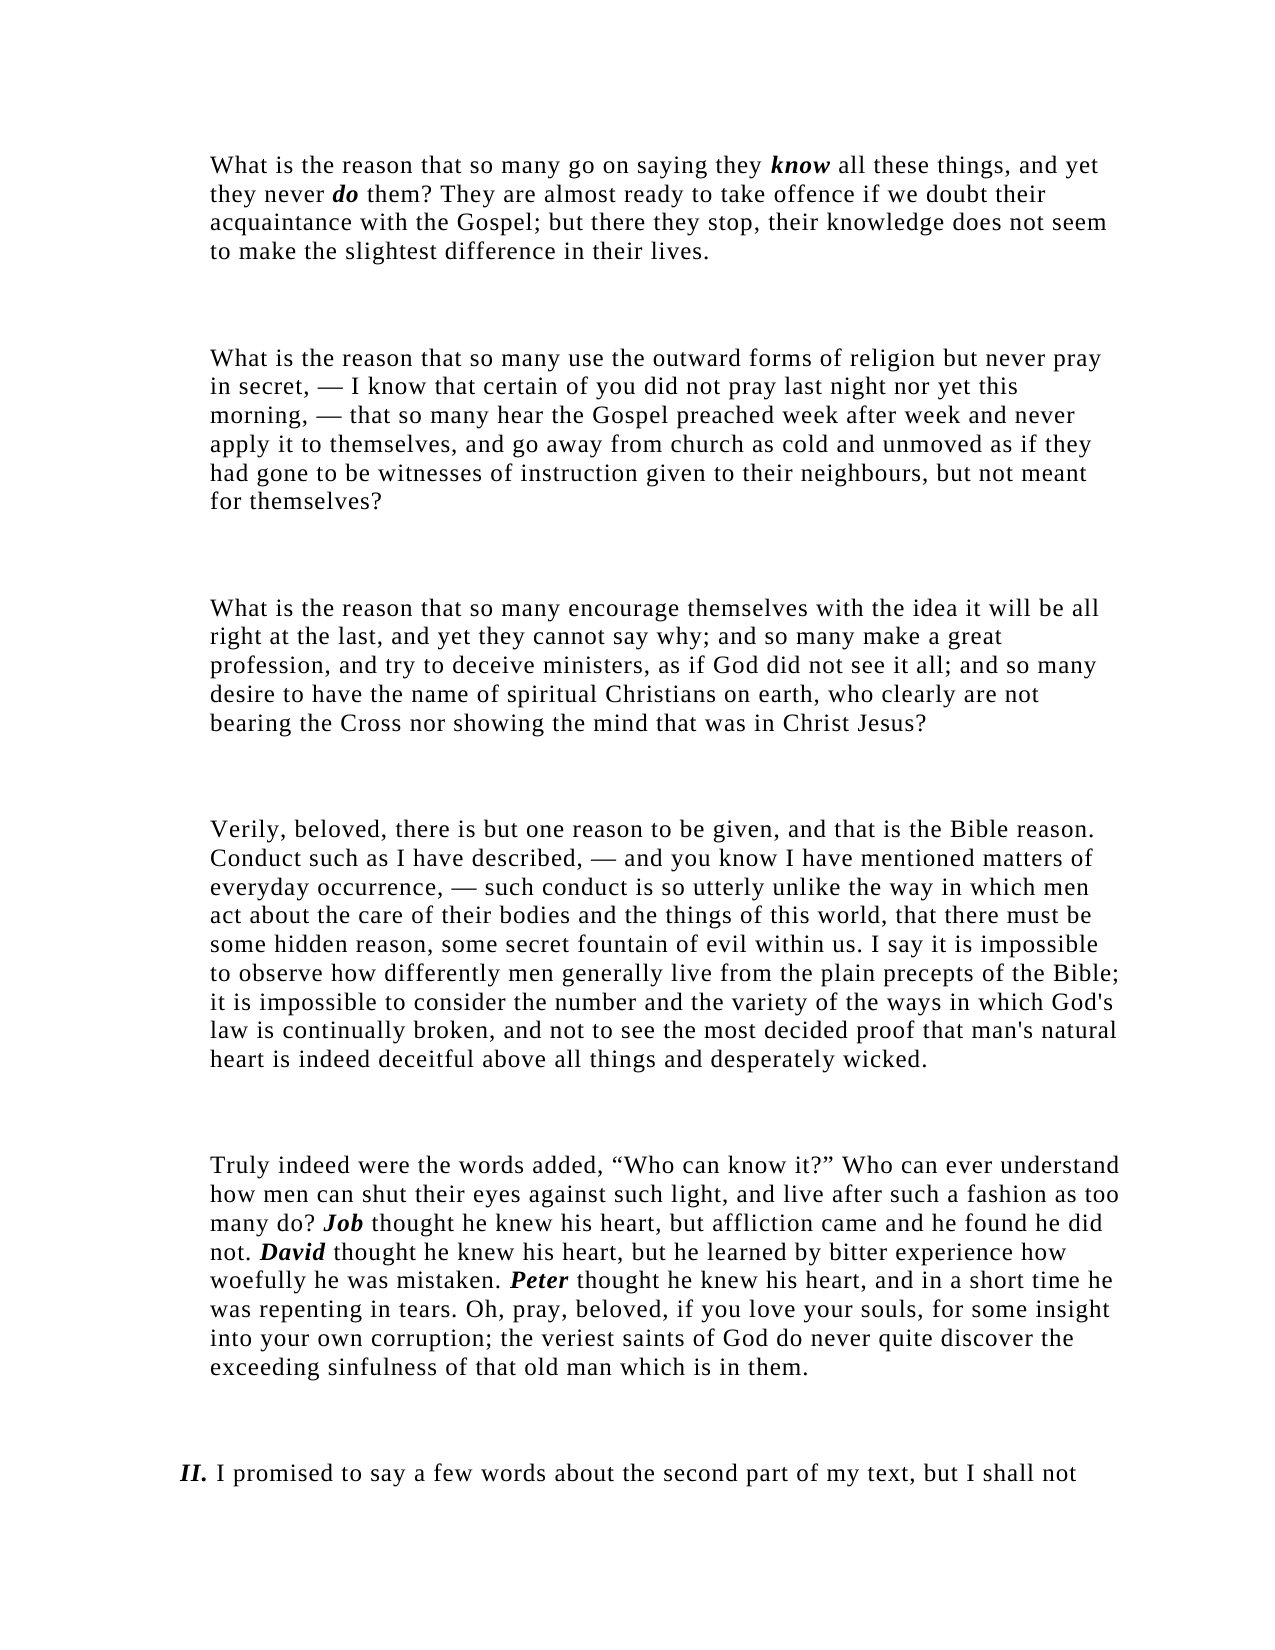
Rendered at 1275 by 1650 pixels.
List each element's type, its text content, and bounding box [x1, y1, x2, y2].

text What is the reason that so many go on saying they know all these things, and yet they never do them? They are almost ready to take offence if we doubt their acquaintance with the Gospel; but there they stop, their knowledge does not seem to make the slightest difference in their lives. [210, 150, 1125, 265]
text What is the reason that so many use the outward forms of religion but never pray in secret, — I know that certain of you did not pray last night nor yet this morning, — that so many hear the Gospel preached week after week and never apply it to themselves, and go away from church as cold and unmoved as if they had gone to be witnesses of instruction given to their neighbours, but not meant for themselves? [210, 343, 1125, 515]
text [180, 1458, 1125, 1487]
text What is the reason that so many encourage themselves with the idea it will be all right at the last, and yet they cannot say why; and so many make a great profession, and try to deceive ministers, as if God did not see it all; and so many desire to have the name of spiritual Christians on earth, who clearly are not bearing the Cross nor showing the mind that was in Christ Jesus? [210, 593, 1125, 736]
text Truly indeed were the words added, “Who can know it?” Who can ever understand how men can shut their eyes against such light, and live after such a fashion as too many do? Job thought he knew his heart, but affliction came and he found he did not. David thought he knew his heart, but he learned by bitter experience how woefully he was mistaken. Peter thought he knew his heart, and in a short time he was repenting in tears. Oh, pray, beloved, if you love your souls, for some insight into your own corruption; the veriest saints of God do never quite discover the exceeding sinfulness of that old man which is in them. [210, 1150, 1125, 1380]
text Verily, beloved, there is but one reason to be given, and that is the Bible reason. Conduct such as I have described, — and you know I have mentioned matters of everyday occurrence, — such conduct is so utterly unlike the way in which men act about the care of their bodies and the things of this world, that there must be some hidden reason, some secret fountain of evil within us. I say it is impossible to observe how differently men generally live from the plain precepts of the Bible; it is impossible to consider the number and the variety of the ways in which God's law is continually broken, and not to see the most decided proof that man's natural heart is indeed deceitful above all things and desperately wicked. [210, 814, 1125, 1073]
